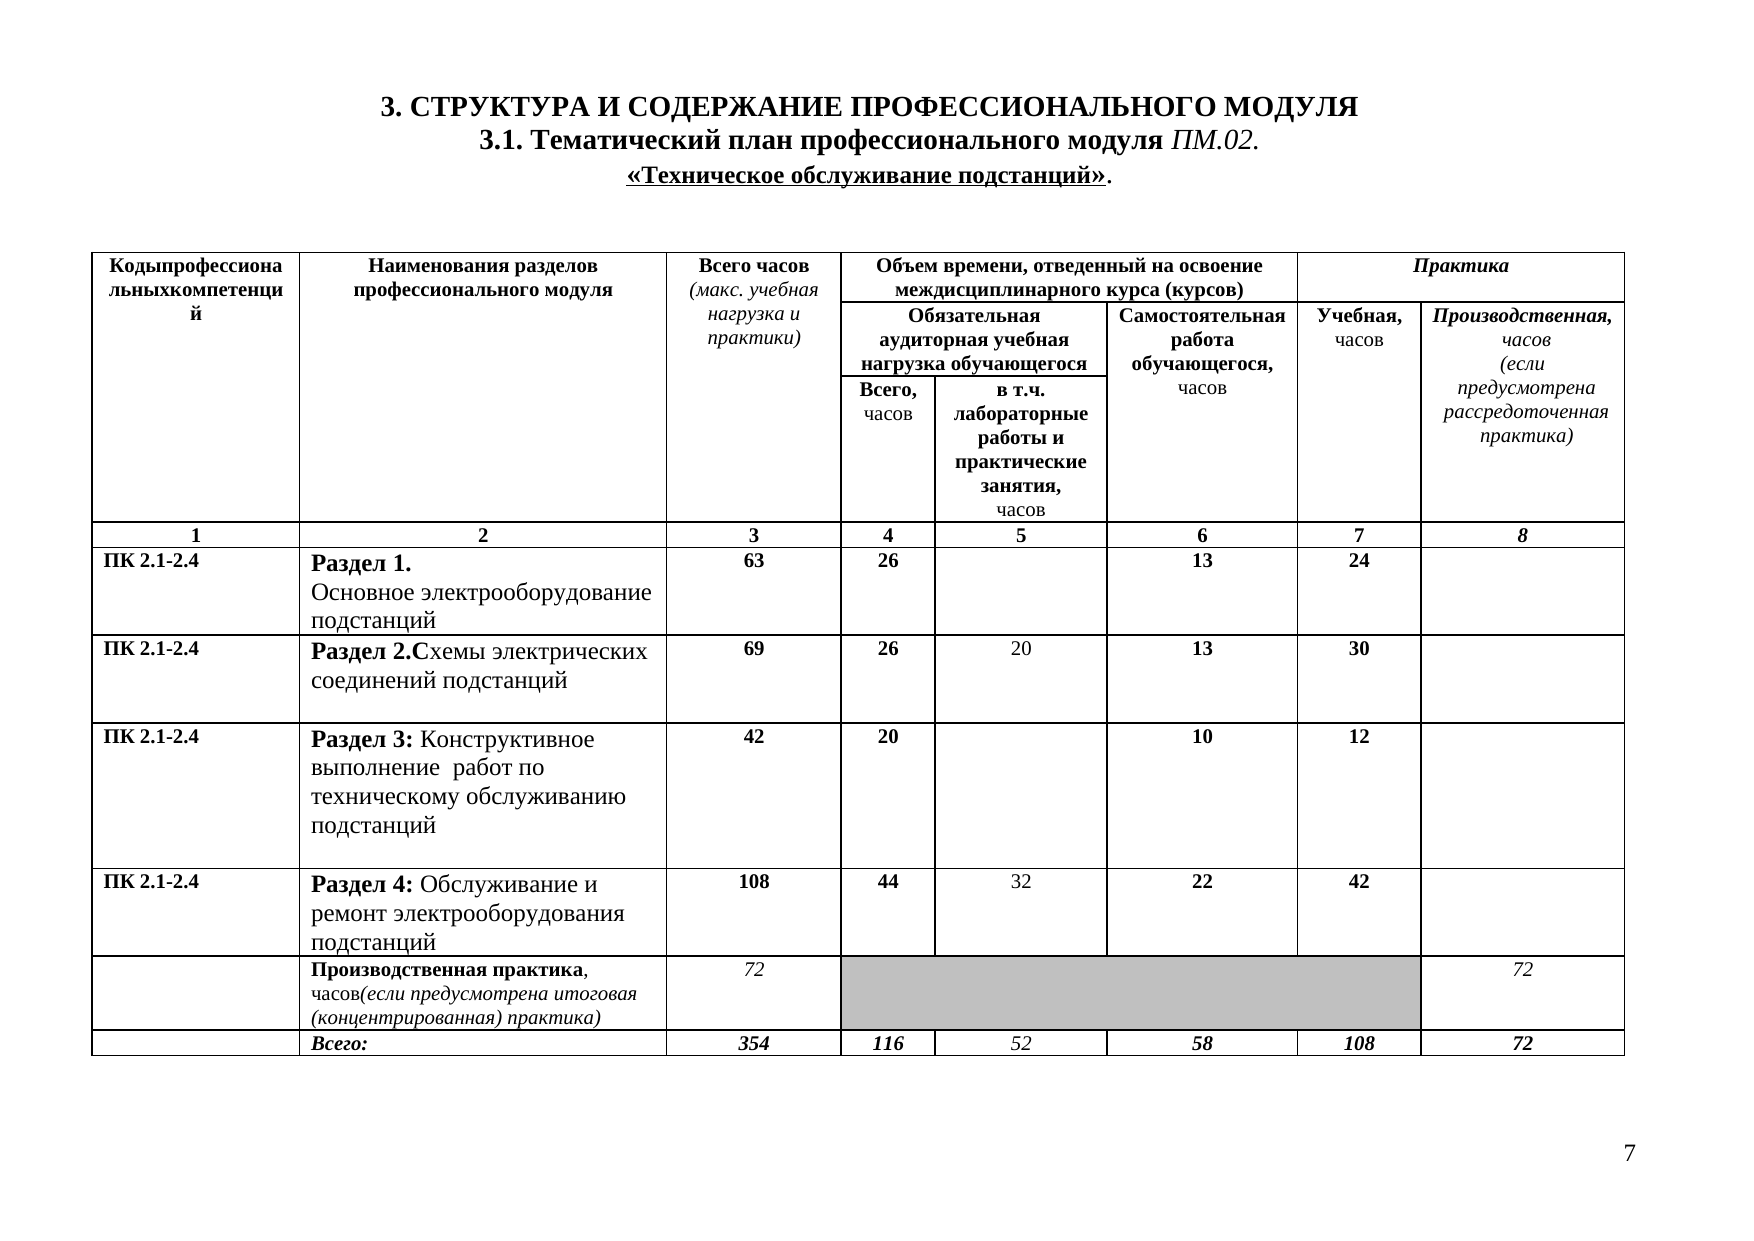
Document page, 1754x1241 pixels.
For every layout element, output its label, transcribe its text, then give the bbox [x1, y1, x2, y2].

table_cell Учебная, часов [1298, 303, 1420, 521]
table_cell 20 [842, 724, 934, 867]
table_cell [1422, 869, 1624, 955]
table_cell [842, 957, 1420, 1029]
table_cell 72 [667, 957, 840, 1029]
table_cell 7 [1298, 523, 1420, 547]
table_cell Всего: [300, 1031, 666, 1055]
table_cell 8 [1422, 523, 1624, 547]
table_cell Раздел 2.Схемы электрических соединений подстанций [300, 636, 666, 722]
table_cell 5 [936, 523, 1106, 547]
table_cell 6 [1108, 523, 1297, 547]
table_cell 1 [93, 523, 299, 547]
table_cell 2 [300, 523, 666, 547]
table_cell 116 [842, 1031, 934, 1055]
table_cell 12 [1298, 724, 1420, 867]
list «Техническое обслуживание подстанций». [103, 156, 1636, 189]
table_cell 24 [1298, 548, 1420, 634]
table_cell [1422, 724, 1624, 867]
table_cell Производственная практика, часов(если предусмотрена итоговая (концентрированная) практика) [300, 957, 666, 1029]
table_cell 32 [936, 869, 1106, 955]
table_cell 72 [1422, 1031, 1624, 1055]
table_cell 42 [1298, 869, 1420, 955]
table_cell Раздел 3: Конструктивное выполнение работ по техническому обслуживанию подстанций [300, 724, 666, 867]
table_cell 354 [667, 1031, 840, 1055]
table_header Всего часов (макс. учебная нагрузка и практики) [667, 253, 840, 521]
table_cell Раздел 4: Обслуживание и ремонт электрооборудования подстанций [300, 869, 666, 955]
table_header Объем времени, отведенный на освоение междисциплинарного курса (курсов) [842, 253, 1297, 301]
table_cell Производственная, часов (если предусмотрена рассредоточенная практика) [1422, 303, 1624, 521]
table_cell 72 [1422, 957, 1624, 1029]
table_cell Самостоятельная работа обучающегося, часов [1108, 303, 1297, 521]
table_cell 20 [936, 636, 1106, 722]
table_cell 58 [1108, 1031, 1297, 1055]
table_cell 13 [1108, 548, 1297, 634]
table_cell 69 [667, 636, 840, 722]
table_cell [936, 724, 1106, 867]
table_cell 44 [842, 869, 934, 955]
table_cell ПК 2.1-2.4 [93, 636, 299, 722]
table_cell 26 [842, 548, 934, 634]
table_cell [1422, 636, 1624, 722]
table_cell 22 [1108, 869, 1297, 955]
list 3.1. Тематический план профессионального модуля ПМ.02. [103, 122, 1636, 156]
table_cell 108 [667, 869, 840, 955]
table_header Практика [1298, 253, 1624, 301]
table_cell [936, 548, 1106, 634]
table_cell ПК 2.1-2.4 [93, 548, 299, 634]
table_header Кодыпрофессиональныхкомпетенций [93, 253, 299, 521]
table_cell [93, 1031, 299, 1055]
table_cell 3 [667, 523, 840, 547]
table_cell Всего, часов [842, 377, 934, 521]
list 3. СТРУКТУРА и содержание профессионального модуля [103, 89, 1636, 122]
table_cell ПК 2.1-2.4 [93, 869, 299, 955]
table_cell Обязательная аудиторная учебная нагрузка обучающегося [842, 303, 1106, 375]
table_cell Раздел 1. Основное электрооборудование подстанций [300, 548, 666, 634]
table_cell 26 [842, 636, 934, 722]
table_cell 52 [936, 1031, 1106, 1055]
table_cell 42 [667, 724, 840, 867]
table_cell в т.ч. лабораторные работы и практические занятия, часов [936, 377, 1106, 521]
table_header Наименования разделов профессионального модуля [300, 253, 666, 521]
table_cell 13 [1108, 636, 1297, 722]
table_cell 10 [1108, 724, 1297, 867]
table_cell [93, 957, 299, 1029]
table_cell 4 [842, 523, 934, 547]
table_cell 30 [1298, 636, 1420, 722]
table_cell ПК 2.1-2.4 [93, 724, 299, 867]
table_cell 63 [667, 548, 840, 634]
table_cell 108 [1298, 1031, 1420, 1055]
table_cell [1422, 548, 1624, 634]
